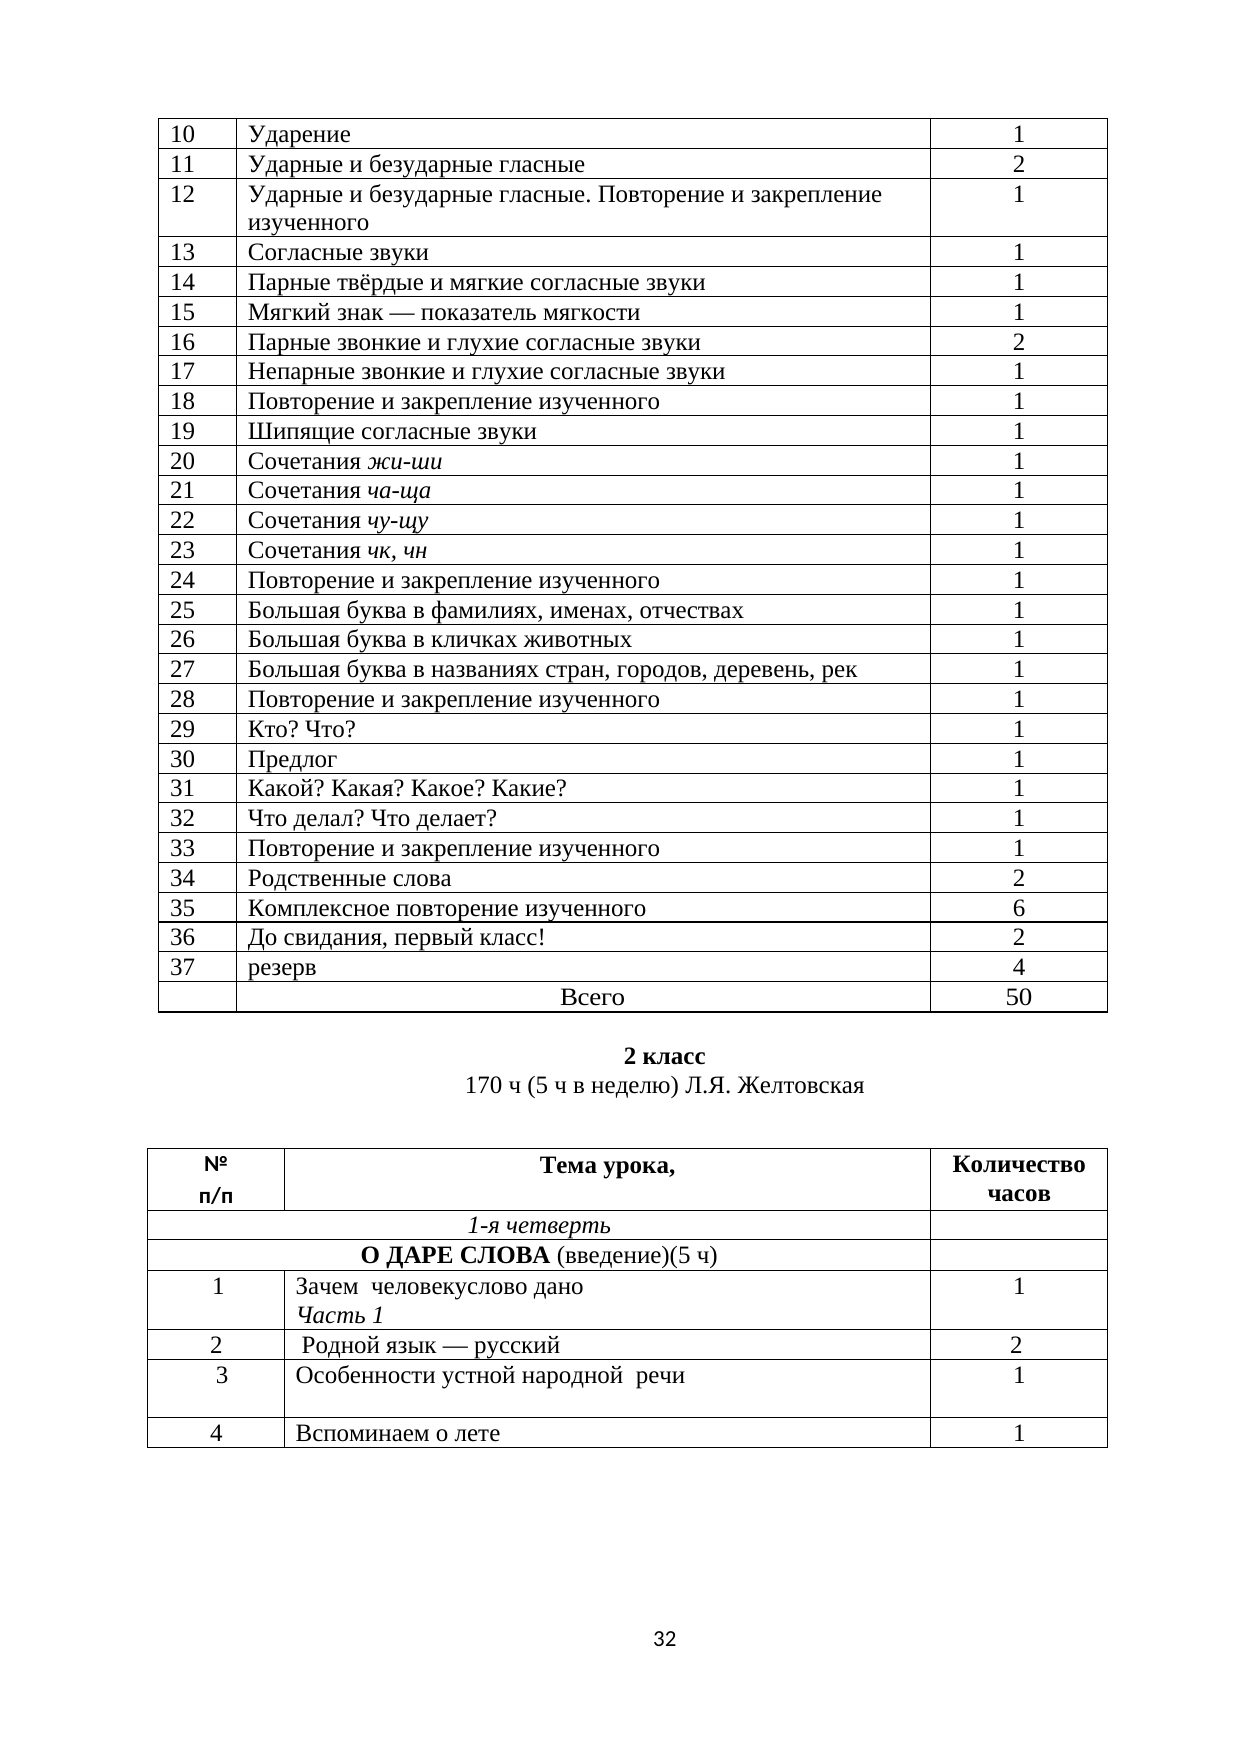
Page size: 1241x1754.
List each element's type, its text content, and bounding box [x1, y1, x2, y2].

table_cell Непарные звонкие и глухие согласные звуки [237, 356, 930, 385]
table_cell 20 [159, 446, 236, 474]
table_header Количество часов [931, 1149, 1107, 1209]
table_cell Большая буква в названиях стран, городов, деревень, рек [237, 654, 930, 683]
table_cell 28 [159, 684, 236, 713]
table_cell 17 [159, 356, 236, 385]
table_cell 1 [931, 1271, 1107, 1329]
table_cell 1 [931, 179, 1107, 236]
table_cell 1 [931, 386, 1107, 415]
table_cell 4 [931, 952, 1107, 981]
table_cell Ударные и безударные гласные [237, 149, 930, 178]
table_cell Повторение и закрепление изученного [237, 833, 930, 862]
table_cell [931, 1211, 1107, 1239]
table_cell 15 [159, 297, 236, 326]
table_cell 6 [931, 893, 1107, 921]
table_cell 24 [159, 565, 236, 594]
table_cell Большая буква в кличках животных [237, 625, 930, 653]
table_cell Что делал? Что делает? [237, 803, 930, 832]
table_cell Предлог [237, 744, 930, 772]
table_cell [159, 982, 236, 1011]
text 170 ч (5 ч в неделю) Л.Я. Желтовская [177, 1070, 1152, 1099]
table_cell О ДАРЕ СЛОВА (введение)(5 ч) [148, 1240, 930, 1270]
table_cell 1 [931, 774, 1107, 802]
table_cell 1 [931, 119, 1107, 148]
table_cell Парные звонкие и глухие согласные звуки [237, 327, 930, 355]
table_cell 36 [159, 923, 236, 951]
table_cell Мягкий знак — показатель мягкости [237, 297, 930, 326]
table_cell Ударные и безударные гласные. Повторение и закрепление изученного [237, 179, 930, 236]
table_cell Кто? Что? [237, 714, 930, 743]
table_cell 11 [159, 149, 236, 178]
table_cell 1 [931, 684, 1107, 713]
table_cell 1 [931, 505, 1107, 534]
table_cell 31 [159, 774, 236, 802]
table_cell 1 [931, 446, 1107, 474]
table_cell 1 [931, 714, 1107, 743]
table_cell 1 [931, 416, 1107, 445]
table_cell 1 [931, 833, 1107, 862]
table_cell Комплексное повторение изученного [237, 893, 930, 921]
table_cell Зачем человекуслово дано Часть 1 [285, 1271, 930, 1329]
table_cell 25 [159, 595, 236, 623]
table_cell 1 [931, 625, 1107, 653]
table_cell 32 [159, 803, 236, 832]
table_cell 21 [159, 476, 236, 504]
table_cell 18 [159, 386, 236, 415]
table_cell 27 [159, 654, 236, 683]
table_cell Всего [237, 982, 930, 1011]
table_cell Особенности устной народной речи [285, 1360, 930, 1417]
table_cell 1 [931, 356, 1107, 385]
table_cell 1 [931, 565, 1107, 594]
table_cell Ударение [237, 119, 930, 148]
table_cell 13 [159, 237, 236, 266]
table_cell 29 [159, 714, 236, 743]
table_header № п/п [148, 1149, 284, 1209]
table_cell 14 [159, 267, 236, 296]
table_cell 1 [931, 595, 1107, 623]
table_cell Шипящие согласные звуки [237, 416, 930, 445]
table_cell 1 [931, 1360, 1107, 1417]
table_cell 1 [931, 267, 1107, 296]
table_header Тема урока, [285, 1149, 930, 1209]
table_cell Повторение и закрепление изученного [237, 565, 930, 594]
table_cell 16 [159, 327, 236, 355]
table_cell 30 [159, 744, 236, 772]
table_cell 1 [148, 1271, 284, 1329]
table_cell 1 [931, 654, 1107, 683]
table_cell 35 [159, 893, 236, 921]
table_cell 2 [148, 1330, 284, 1359]
table_cell 12 [159, 179, 236, 236]
table_cell 1 [931, 237, 1107, 266]
table_cell 2 [931, 149, 1107, 178]
table_cell Согласные звуки [237, 237, 930, 266]
table_cell Сочетания чк, чн [237, 535, 930, 564]
table_cell Большая буква в фамилиях, именах, отчествах [237, 595, 930, 623]
table_cell 1 [931, 803, 1107, 832]
table_cell Какой? Какая? Какое? Какие? [237, 774, 930, 802]
table_cell 3 [148, 1360, 284, 1417]
table_cell [931, 1240, 1107, 1270]
table_cell 37 [159, 952, 236, 981]
table_cell 2 [931, 923, 1107, 951]
table_cell 22 [159, 505, 236, 534]
table_cell Повторение и закрепление изученного [237, 386, 930, 415]
table_cell Сочетания жи-ши [237, 446, 930, 474]
table_cell Повторение и закрепление изученного [237, 684, 930, 713]
table_cell 2 [931, 1330, 1107, 1359]
table_cell 33 [159, 833, 236, 862]
table_cell 2 [931, 863, 1107, 892]
table_cell 1 [931, 297, 1107, 326]
table_cell 1 [931, 1418, 1107, 1447]
text 2 класс [177, 1041, 1152, 1070]
table_cell Вспоминаем о лете [285, 1418, 930, 1447]
table_cell Родной язык — русский [285, 1330, 930, 1359]
table_cell 19 [159, 416, 236, 445]
table_cell Парные твёрдые и мягкие согласные звуки [237, 267, 930, 296]
table_cell 1 [931, 476, 1107, 504]
table_cell Сочетания чу-щу [237, 505, 930, 534]
table_cell 1 [931, 744, 1107, 772]
table_cell Сочетания ча-ща [237, 476, 930, 504]
table_cell 23 [159, 535, 236, 564]
table_cell 4 [148, 1418, 284, 1447]
table_cell До свидания, первый класс! [237, 923, 930, 951]
table_cell 1-я четверть [148, 1211, 930, 1239]
table_cell Родственные слова [237, 863, 930, 892]
table_cell 2 [931, 327, 1107, 355]
table_cell 10 [159, 119, 236, 148]
table_cell 1 [931, 535, 1107, 564]
table_cell 34 [159, 863, 236, 892]
table_cell 50 [931, 982, 1107, 1011]
table_cell 26 [159, 625, 236, 653]
table_cell резерв [237, 952, 930, 981]
